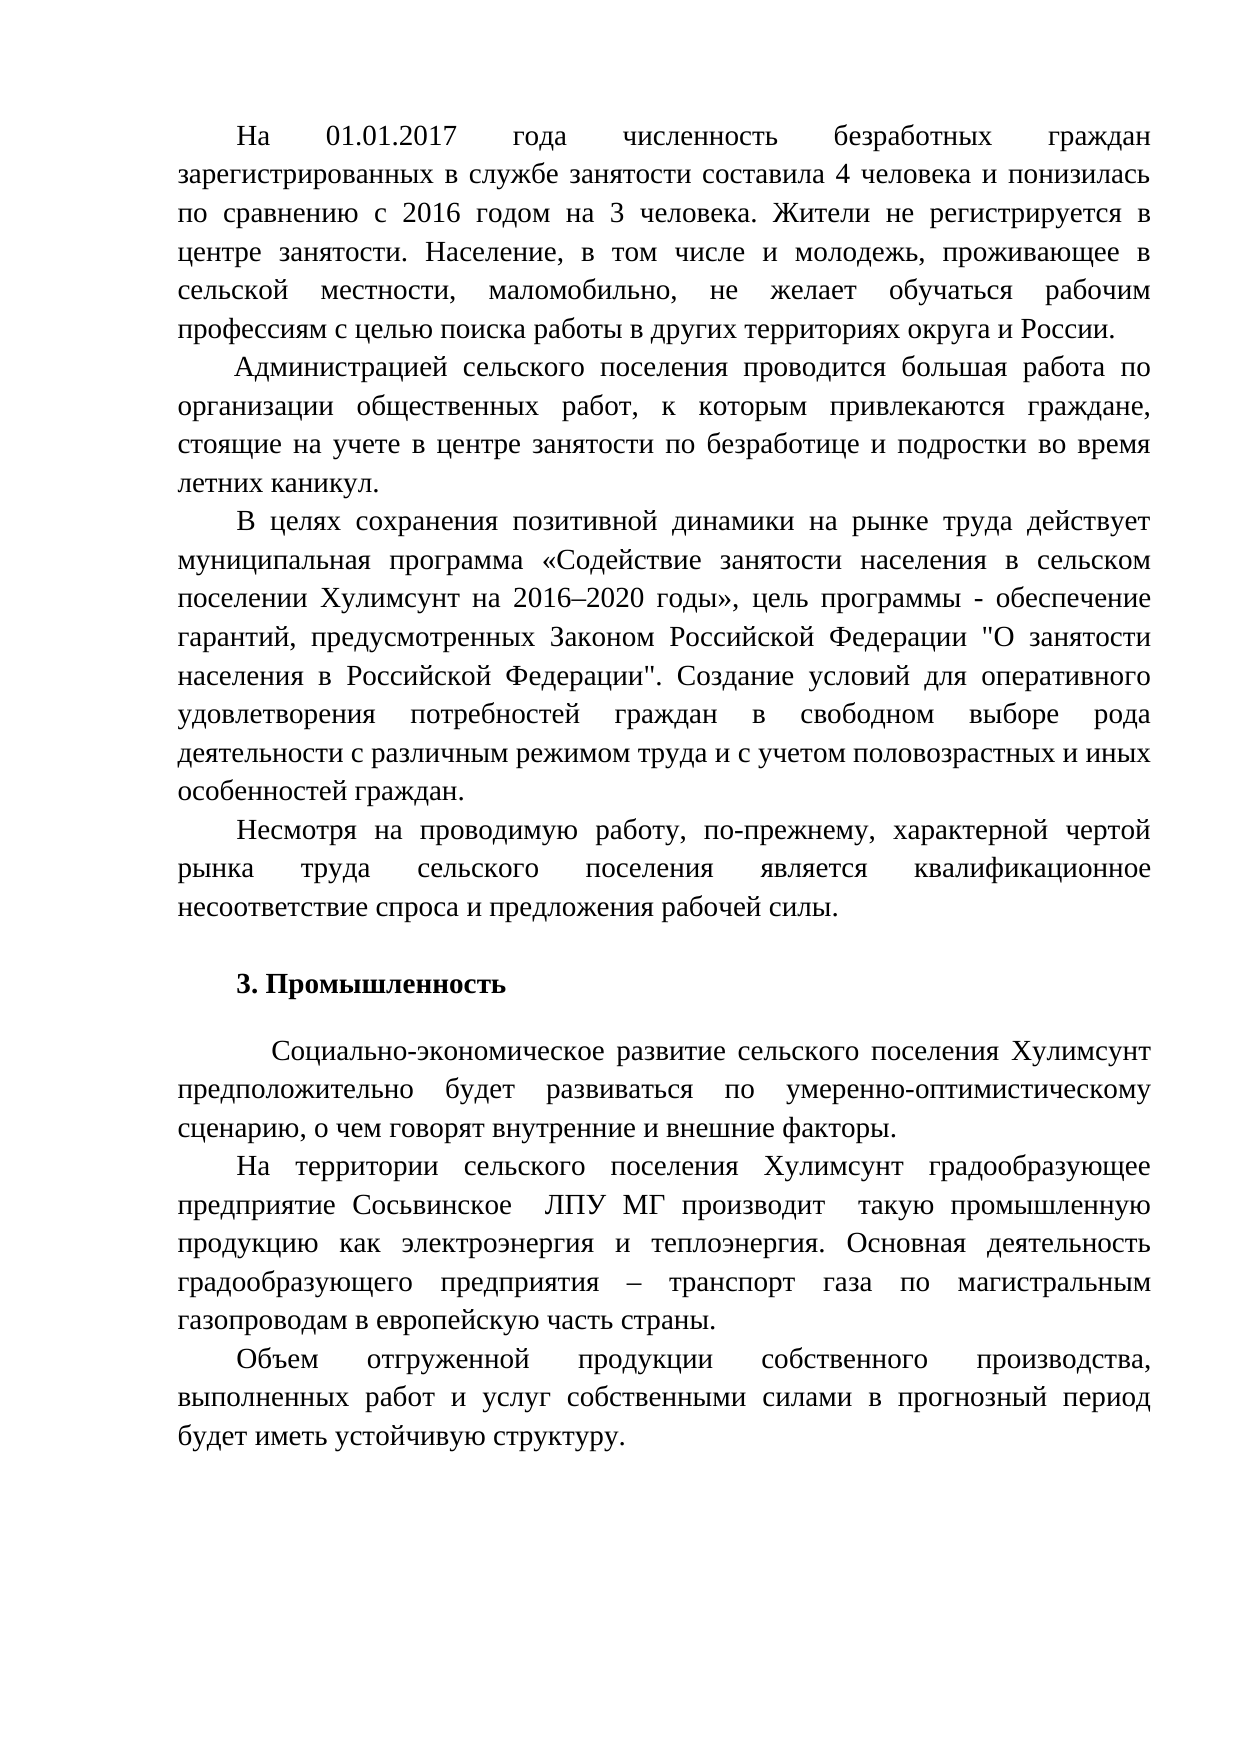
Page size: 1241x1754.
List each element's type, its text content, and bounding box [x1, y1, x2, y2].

text В целях сохранения позитивной динамики на рынке труда действует муниципальная программа «Содействие занятости населения в сельском поселении Хулимсунт на 2016–2020 годы», цель программы - обеспечение гарантий, предусмотренных Законом Российской Федерации "О занятости населения в Российской Федерации". Создание условий для оперативного удовлетворения потребностей граждан в свободном выборе рода деятельности с различным режимом труда и с учетом половозрастных и иных особенностей граждан. [177, 503, 1152, 807]
text Администрацией сельского поселения проводится большая работа по организации общественных работ, к которым привлекаются граждане, стоящие на учете в центре занятости по безработице и подростки во время летних каникул. [177, 349, 1152, 498]
text Социально-экономическое развитие сельского поселения Хулимсунт предположительно будет развиваться по умеренно-оптимистическому сценарию, о чем говорят внутренние и внешние факторы. [177, 1033, 1152, 1143]
text 3. Промышленность [177, 966, 1152, 999]
text На 01.01.2017 года численность безработных граждан зарегистрированных в службе занятости составила 4 человека и понизилась по сравнению с 2016 годом на 3 человека. Жители не регистрируется в центре занятости. Население, в том числе и молодежь, проживающее в сельской местности, маломобильно, не желает обучаться рабочим профессиям с целью поиска работы в других территориях округа и России. [177, 118, 1152, 344]
text На территории сельского поселения Хулимсунт градообразующее предприятие Сосьвинское ЛПУ МГ производит такую промышленную продукцию как электроэнергия и теплоэнергия. Основная деятельность градообразующего предприятия – транспорт газа по магистральным газопроводам в европейскую часть страны. [177, 1148, 1152, 1336]
text Несмотря на проводимую работу, по-прежнему, характерной чертой рынка труда сельского поселения является квалификационное несоответствие спроса и предложения рабочей силы. [177, 812, 1152, 922]
text Объем отгруженной продукции собственного производства, выполненных работ и услуг собственными силами в прогнозный период будет иметь устойчивую структуру. [177, 1341, 1152, 1452]
